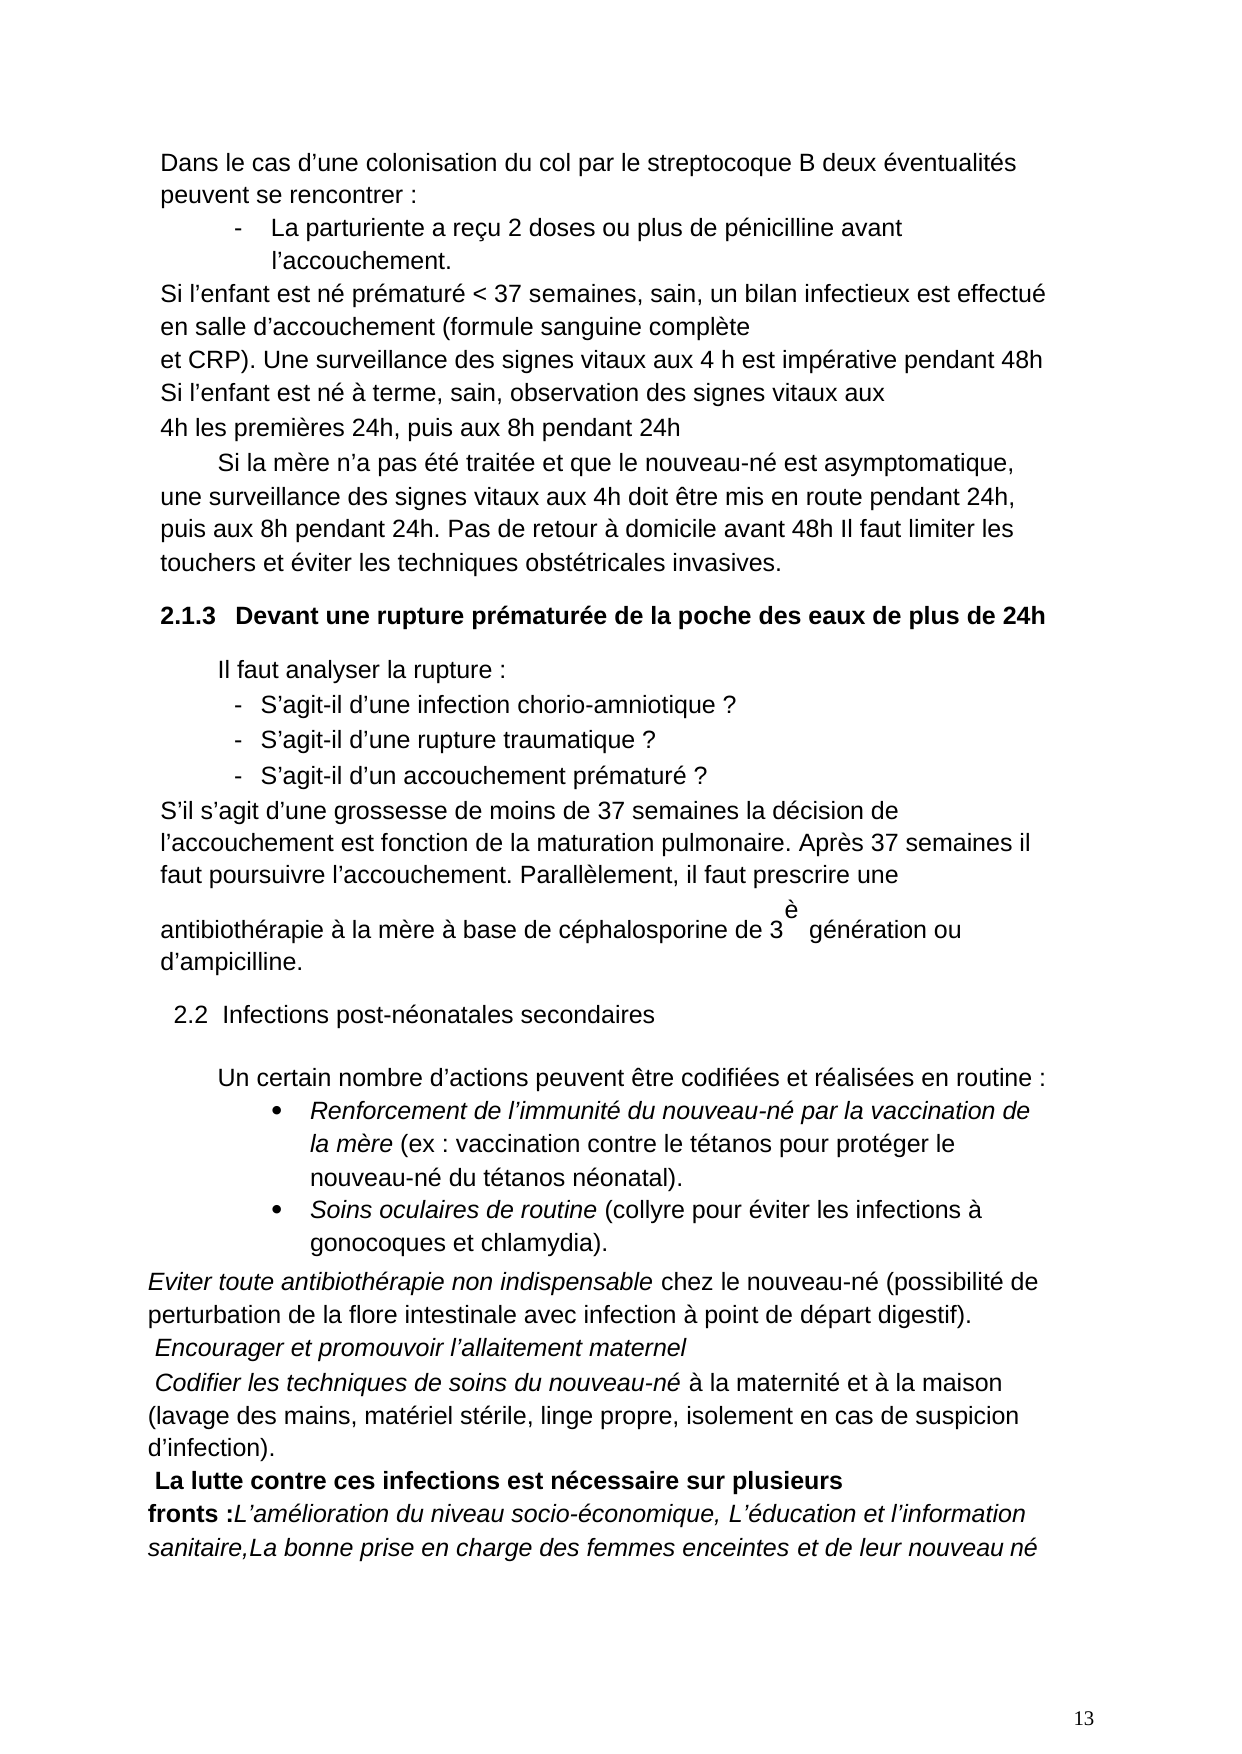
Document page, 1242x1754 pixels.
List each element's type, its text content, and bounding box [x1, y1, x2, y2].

text Eviter toute antibiothérapie non indispensable chez le nouveau-né (possibilité de perturbation de la flore intestinale avec infection à point de départ digestif). [148, 1267, 1048, 1328]
text S’il s’agit d’une grossesse de moins de 37 semaines la décision de l’accouchement est fonction de la maturation pulmonaire. Après 37 semaines il faut poursuivre l’accouchement. Parallèlement, il faut prescrire une antibiothérapie à la mère à base de céphalosporine de 3è génération ou d’ampicilline. [160, 796, 1048, 976]
text La lutte contre ces infections est nécessaire sur plusieurs fronts :L’amélioration du niveau socio-économique, L’éducation et l’information sanitaire,La bonne prise en charge des femmes enceintes et de leur nouveau né [148, 1466, 1048, 1563]
text Il faut analyser la rupture : [217, 655, 1048, 684]
text 2.1.3 Devant une rupture prématurée de la poche des eaux de plus de 24h [160, 601, 1048, 630]
text - S’agit-il d’une infection chorio-amniotique ? [234, 690, 1048, 719]
text Si la mère n’a pas été traitée et que le nouveau-né est asymptomatique, une surveillance des signes vitaux aux 4h doit être mis en route pendant 24h, puis aux 8h pendant 24h. Pas de retour à domicile avant 48h Il faut limiter les touchers et éviter les techniques obstétricales invasives. [160, 448, 1048, 576]
text et CRP). Une surveillance des signes vitaux aux 4 h est impérative pendant 48h [160, 345, 1048, 374]
list Renforcement de l’immunité du nouveau-né par la vaccination de la mère (ex : vaccination contre le tétanos pour protéger le nouveau-né du tétanos néonatal). [272, 1096, 1048, 1191]
text Encourager et promouvoir l’allaitement maternel [148, 1333, 1048, 1361]
text Si l’enfant est né à terme, sain, observation des signes vitaux aux [160, 378, 1048, 407]
text 2.2 Infections post-néonatales secondaires [173, 1000, 1048, 1029]
text Si l’enfant est né prématuré < 37 semaines, sain, un bilan infectieux est effectué en salle d’accouchement (formule sanguine complète [160, 279, 1048, 341]
text 4h les premières 24h, puis aux 8h pendant 24h [160, 413, 1048, 442]
text Dans le cas d’une colonisation du col par le streptocoque B deux éventualités peuvent se rencontrer : [160, 148, 1048, 209]
text Un certain nombre d’actions peuvent être codifiées et réalisées en routine : [160, 1063, 1048, 1092]
list Soins oculaires de routine (collyre pour éviter les infections à gonocoques et chlamydia). [272, 1196, 1048, 1257]
text - S’agit-il d’une rupture traumatique ? [234, 726, 1048, 754]
text - La parturiente a reçu 2 doses ou plus de pénicilline avant l’accouchement. [234, 213, 1048, 275]
text - S’agit-il d’un accouchement prématuré ? [234, 761, 1048, 789]
text Codifier les techniques de soins du nouveau-né à la maternité et à la maison (lavage des mains, matériel stérile, linge propre, isolement en cas de suspicion d’infection). [148, 1368, 1048, 1462]
